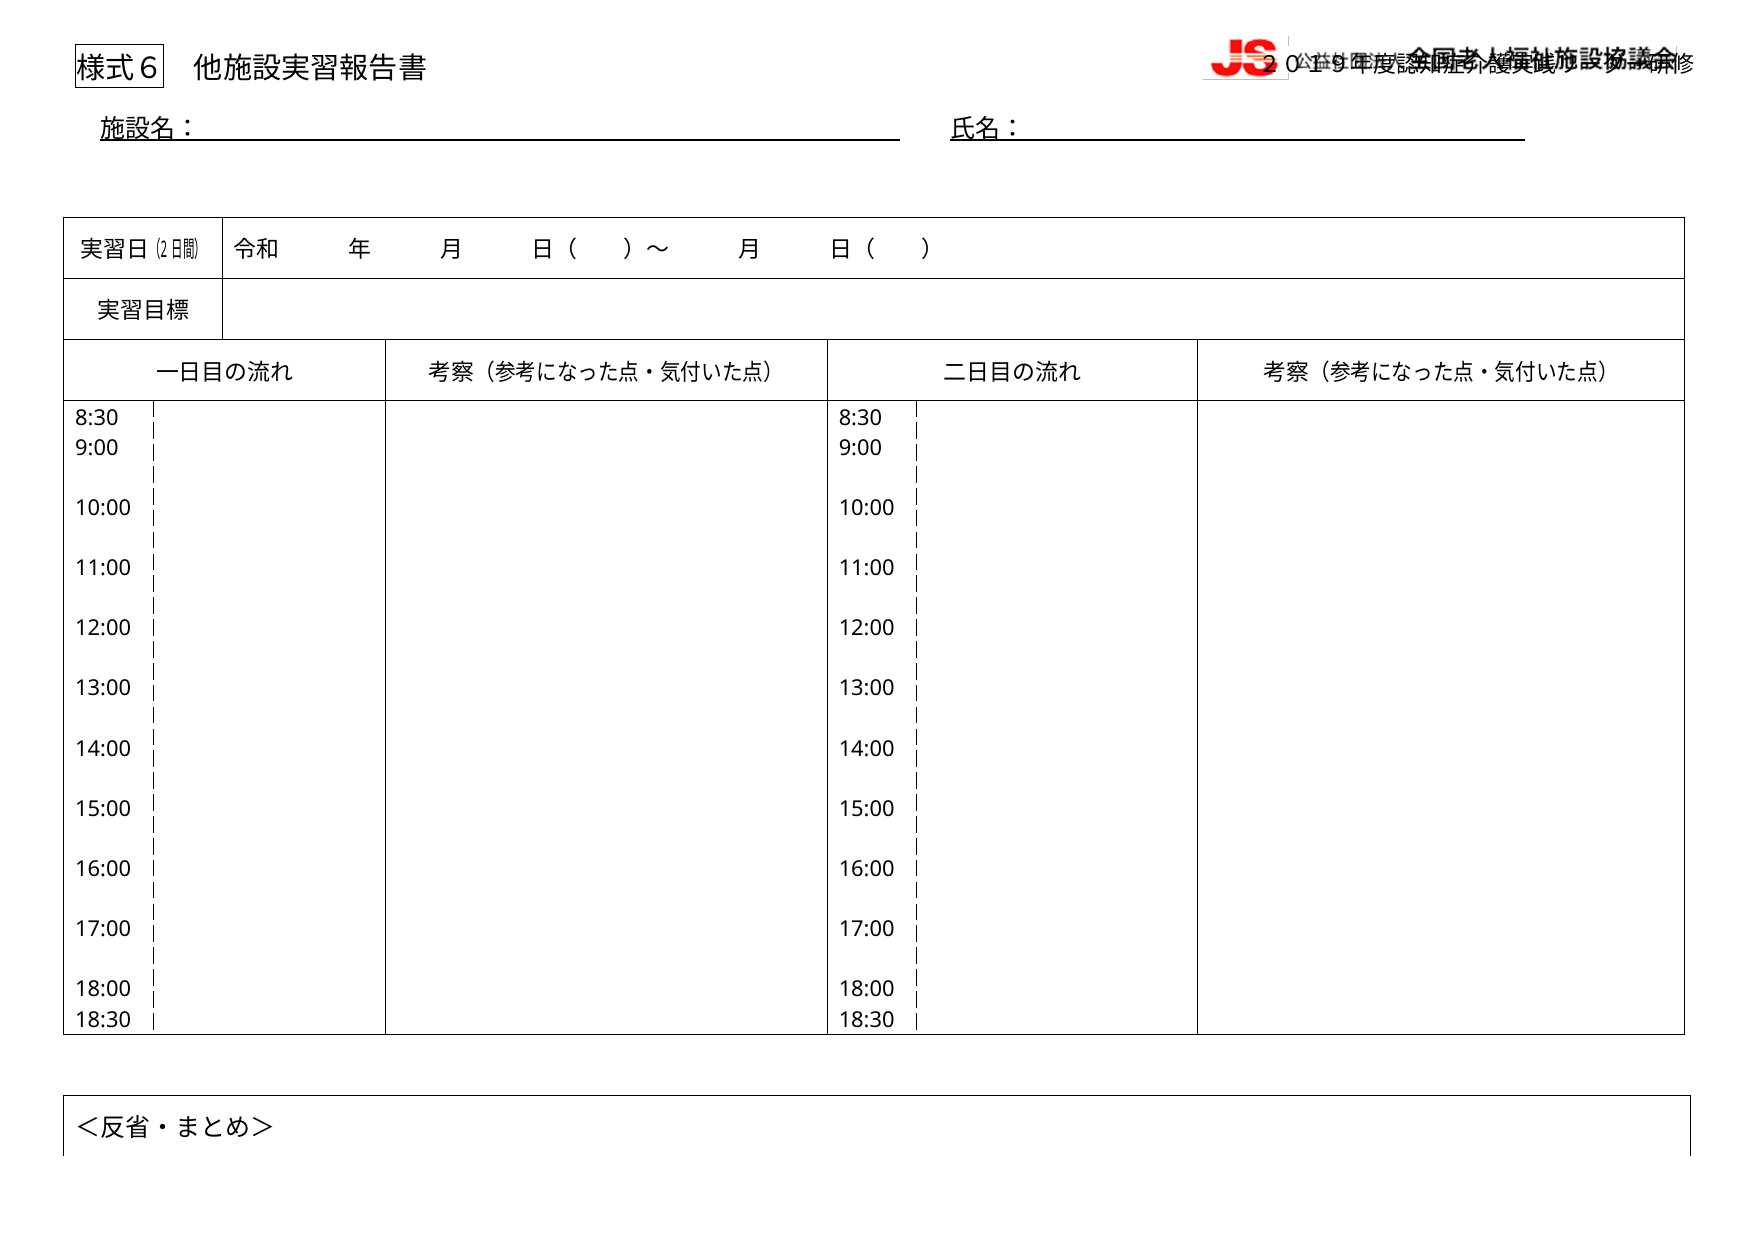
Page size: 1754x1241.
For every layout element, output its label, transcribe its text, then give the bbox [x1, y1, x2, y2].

table_cell 考察（参考になった点・気付いた点） [386, 340, 827, 400]
table_cell [386, 401, 827, 1033]
table_header ＜反省・まとめ＞ [64, 1096, 1690, 1156]
text 施設名： 氏名： [75, 96, 1679, 156]
table_cell [223, 279, 1684, 339]
table_cell 8:30 9:00 10:00 11:00 12:00 13:00 14:00 15:00 16:00 17:00 18:00 18:30 [828, 401, 917, 1033]
table_cell 実習目標 [64, 279, 222, 339]
table_cell 8:30 9:00 10:00 11:00 12:00 13:00 14:00 15:00 16:00 17:00 18:00 18:30 [64, 401, 153, 1033]
table_cell 考察（参考になった点・気付いた点） [1198, 340, 1684, 400]
table_cell [1198, 401, 1684, 1033]
table_cell 一日目の流れ [64, 340, 385, 400]
text 様式６ 他施設実習報告書 [75, 36, 1679, 96]
table_header 実習日（2日間） [64, 218, 222, 278]
table_cell 二日目の流れ [828, 340, 1197, 400]
picture [1202, 36, 1687, 83]
table_cell [153, 401, 385, 1033]
table_header 令和 年 月 日（ ）～ 月 日（ ） [223, 218, 1684, 278]
table_cell [917, 401, 1197, 1033]
